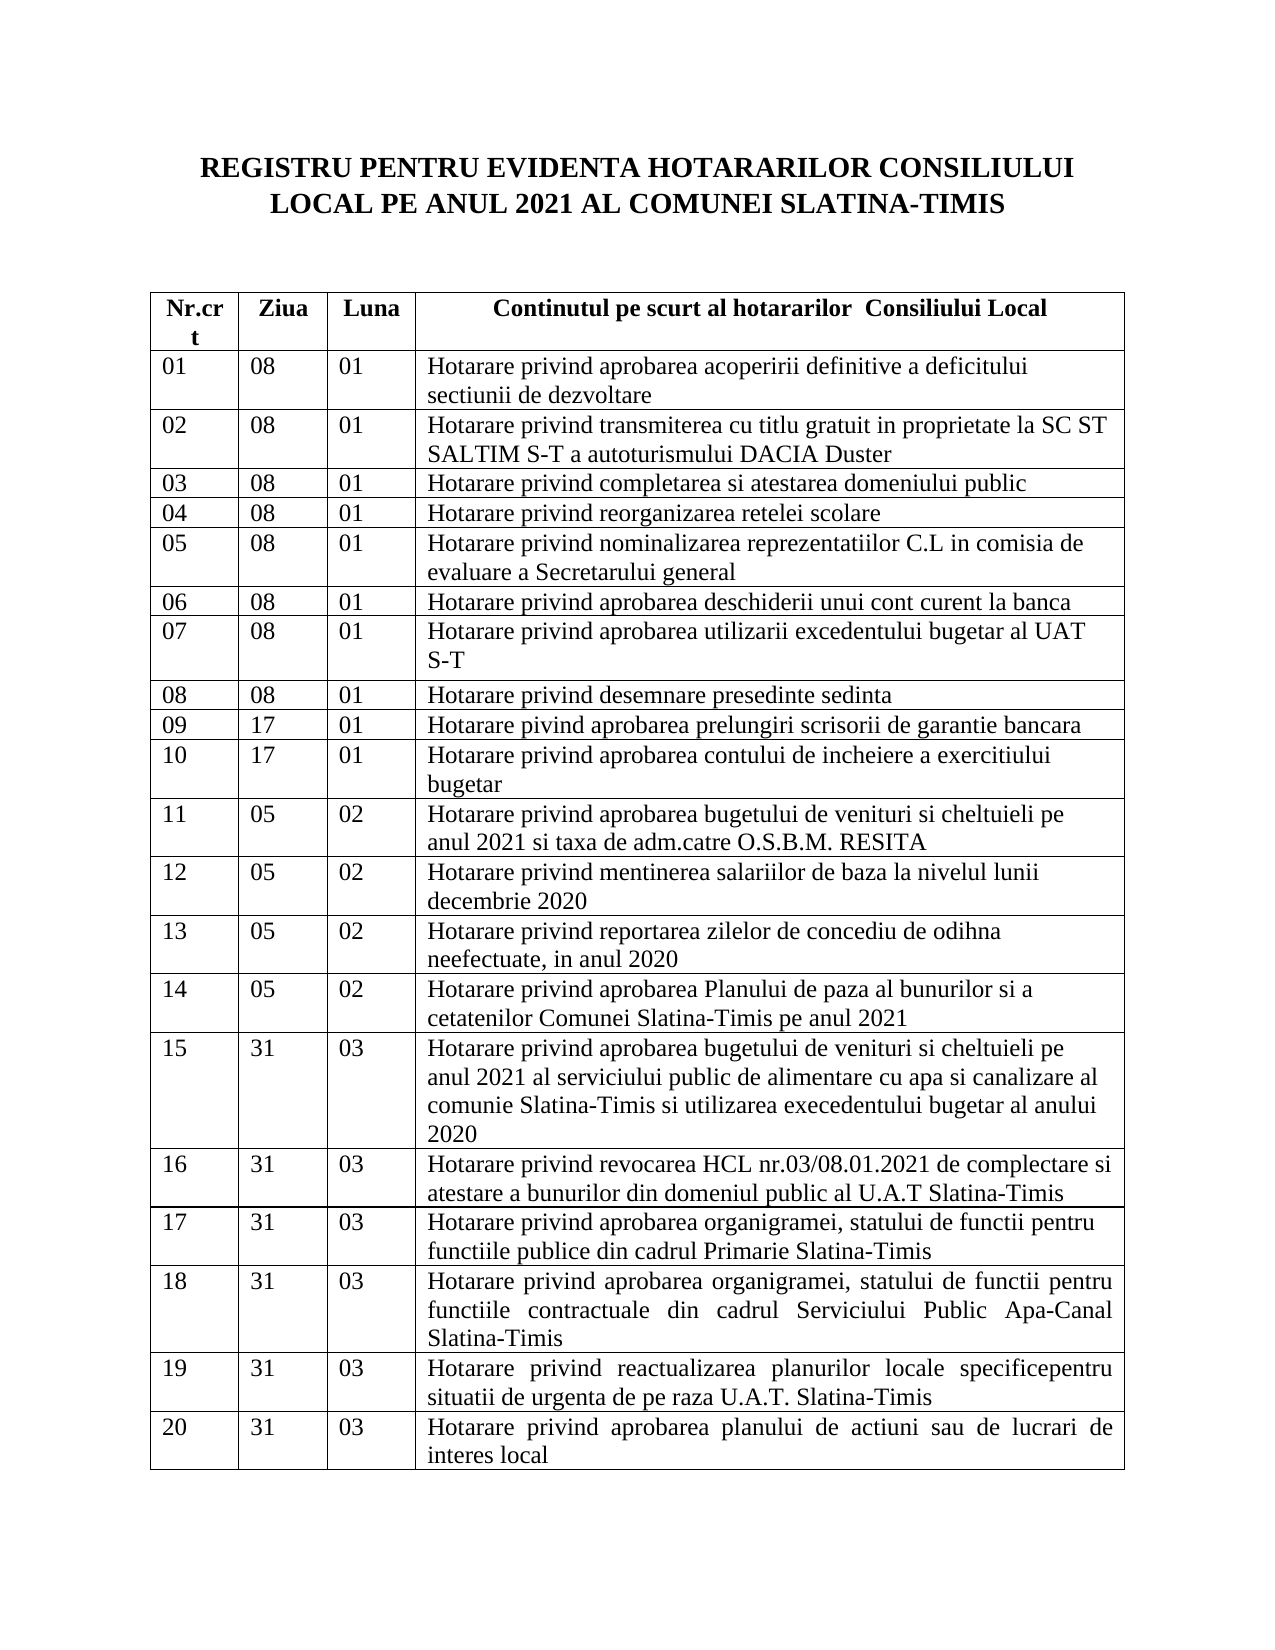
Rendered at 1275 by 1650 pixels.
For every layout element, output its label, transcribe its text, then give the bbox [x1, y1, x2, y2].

table_cell 08 [239, 410, 327, 467]
table_cell 08 [151, 681, 238, 709]
table_cell Hotarare privind aprobarea Planului de paza al bunurilor si a cetatenilor Comunei Slatina-Timis pe anul 2021 [416, 974, 1124, 1032]
table_cell 19 [151, 1353, 238, 1411]
table_cell Hotarare privind aprobarea utilizarii excedentului bugetar al UAT S-T [416, 616, 1124, 679]
table_cell Hotarare privind reactualizarea planurilor locale specificepentru situatii de urgenta de pe raza U.A.T. Slatina-Timis [416, 1353, 1124, 1411]
text REGISTRU PENTRU EVIDENTA HOTARARILOR CONSILIULUI LOCAL PE ANUL 2021 AL COMUNEI SLATINA-TIMIS [150, 150, 1125, 220]
table_cell 08 [239, 587, 327, 615]
table_cell Hotarare privind aprobarea deschiderii unui cont curent la banca [416, 587, 1124, 615]
table_cell 08 [239, 616, 327, 679]
table_header Continutul pe scurt al hotararilor Consiliului Local [416, 293, 1124, 350]
table_cell 12 [151, 857, 238, 915]
table_cell 20 [151, 1412, 238, 1469]
table_cell Hotarare privind completarea si atestarea domeniului public [416, 469, 1124, 497]
table_cell 05 [239, 916, 327, 973]
table_cell 31 [239, 1033, 327, 1148]
table_cell 08 [239, 469, 327, 497]
table_cell 02 [328, 799, 415, 856]
table_cell 01 [328, 616, 415, 679]
table_cell 02 [328, 857, 415, 915]
table_cell 01 [328, 740, 415, 798]
table_cell 03 [328, 1412, 415, 1469]
table_cell 05 [239, 974, 327, 1032]
table_cell 13 [151, 916, 238, 973]
table_cell Hotarare privind nominalizarea reprezentatiilor C.L in comisia de evaluare a Secretarului general [416, 528, 1124, 586]
table_cell 17 [239, 710, 327, 739]
table_cell 02 [151, 410, 238, 467]
table_header Nr.crt [151, 293, 238, 350]
table_cell 01 [328, 498, 415, 527]
table_cell 01 [328, 528, 415, 586]
table_cell 05 [151, 528, 238, 586]
table_header Ziua [239, 293, 327, 350]
table_cell 18 [151, 1266, 238, 1352]
table_cell 15 [151, 1033, 238, 1148]
table_cell Hotarare privind aprobarea organigramei, statului de functii pentru functiile publice din cadrul Primarie Slatina-Timis [416, 1208, 1124, 1265]
table_cell Hotarare pivind aprobarea prelungiri scrisorii de garantie bancara [416, 710, 1124, 739]
table_header Luna [328, 293, 415, 350]
table_cell 03 [328, 1149, 415, 1206]
table_cell 01 [328, 410, 415, 467]
table_cell Hotarare privind reportarea zilelor de concediu de odihna neefectuate, in anul 2020 [416, 916, 1124, 973]
table_cell 31 [239, 1208, 327, 1265]
table_cell 01 [328, 710, 415, 739]
table_cell Hotarare privind mentinerea salariilor de baza la nivelul lunii decembrie 2020 [416, 857, 1124, 915]
table_cell 09 [151, 710, 238, 739]
table_cell 02 [328, 916, 415, 973]
table_cell 14 [151, 974, 238, 1032]
table_cell 10 [151, 740, 238, 798]
table_cell Hotarare privind aprobarea bugetului de venituri si cheltuieli pe anul 2021 al serviciului public de alimentare cu apa si canalizare al comunie Slatina-Timis si utilizarea execedentului bugetar al anului 2020 [416, 1033, 1124, 1148]
table_cell 03 [151, 469, 238, 497]
table_cell 31 [239, 1412, 327, 1469]
table_cell 03 [328, 1353, 415, 1411]
table_cell 31 [239, 1353, 327, 1411]
table_cell 03 [328, 1208, 415, 1265]
table_cell 31 [239, 1266, 327, 1352]
table_cell 11 [151, 799, 238, 856]
table_cell 08 [239, 351, 327, 409]
table_cell Hotarare privind aprobarea acoperirii definitive a deficitului sectiunii de dezvoltare [416, 351, 1124, 409]
table_cell Hotarare privind aprobarea contului de incheiere a exercitiului bugetar [416, 740, 1124, 798]
table_cell 01 [328, 469, 415, 497]
table_cell 17 [239, 740, 327, 798]
table_cell 03 [328, 1033, 415, 1148]
table_cell 02 [328, 974, 415, 1032]
table_cell 16 [151, 1149, 238, 1206]
table_cell Hotarare privind aprobarea organigramei, statului de functii pentru functiile contractuale din cadrul Serviciului Public Apa-Canal Slatina-Timis [416, 1266, 1124, 1352]
table_cell 08 [239, 528, 327, 586]
table_cell 05 [239, 799, 327, 856]
table_cell 31 [239, 1149, 327, 1206]
table_cell 01 [328, 351, 415, 409]
table_cell 05 [239, 857, 327, 915]
table_cell Hotarare privind desemnare presedinte sedinta [416, 681, 1124, 709]
table_cell 17 [151, 1208, 238, 1265]
table_cell Hotarare privind reorganizarea retelei scolare [416, 498, 1124, 527]
table_cell 01 [328, 681, 415, 709]
table_cell Hotarare privind transmiterea cu titlu gratuit in proprietate la SC ST SALTIM S-T a autoturismului DACIA Duster [416, 410, 1124, 467]
table_cell 01 [151, 351, 238, 409]
table_cell Hotarare privind aprobarea planului de actiuni sau de lucrari de interes local [416, 1412, 1124, 1469]
table_cell 07 [151, 616, 238, 679]
table_cell Hotarare privind aprobarea bugetului de venituri si cheltuieli pe anul 2021 si taxa de adm.catre O.S.B.M. RESITA [416, 799, 1124, 856]
table_cell Hotarare privind revocarea HCL nr.03/08.01.2021 de complectare si atestare a bunurilor din domeniul public al U.A.T Slatina-Timis [416, 1149, 1124, 1206]
table_cell 04 [151, 498, 238, 527]
table_cell 03 [328, 1266, 415, 1352]
table_cell 01 [328, 587, 415, 615]
table_cell 08 [239, 681, 327, 709]
table_cell 08 [239, 498, 327, 527]
table_cell 06 [151, 587, 238, 615]
